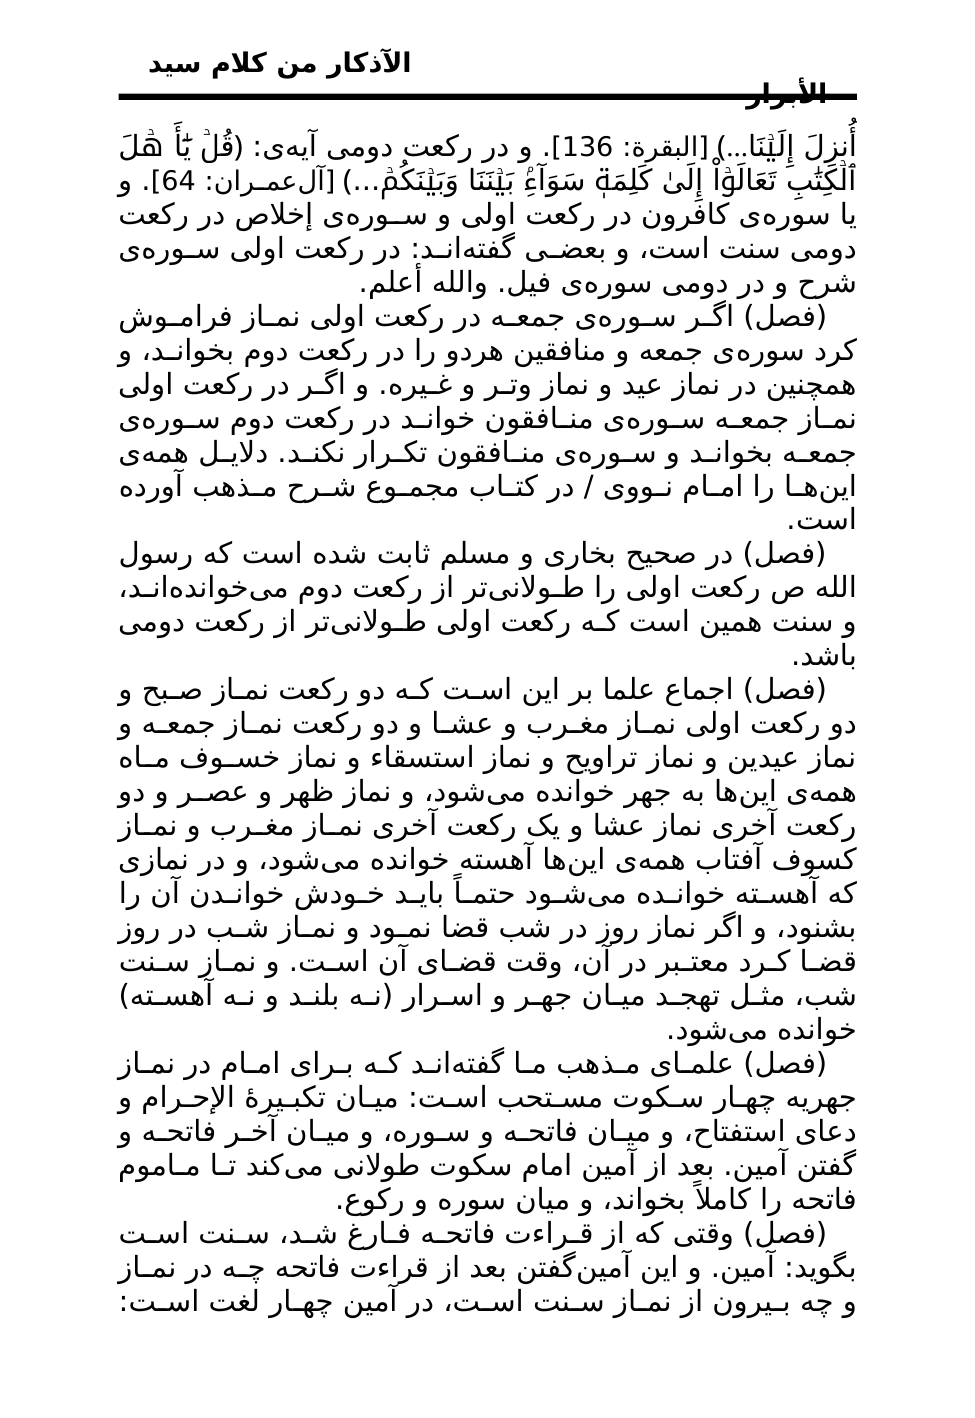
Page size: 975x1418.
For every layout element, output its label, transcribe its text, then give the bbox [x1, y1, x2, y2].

text (فصل) در صحیح بخاری و مسلم ثابت شده است که رسول الله ص رکعت اولی را طولانی‌تر از رکعت دوم می‌خوانده‌اند، و سنت همین است که رکعت اولی طولانی‌تر از رکعت دومی باشد. [118, 537, 857, 673]
text (فصل) اگر سوره‌ی جمعه در رکعت اولی نماز فراموش کرد سوره‌ی جمعه و منافقین هردو را در رکعت دوم بخواند، و همچنین در نماز عید و نماز وتر و غیره. و اگر در رکعت اولی نماز جمعه سوره‌ی منافقون خواند در رکعت دوم سوره‌ی جمعه بخواند و سوره‌ی منافقون تکرار نکند. دلایل همه‌ی این‌ها را امام نووی / در کتاب مجموع شرح مذهب آورده است. [118, 299, 857, 537]
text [118, 1216, 857, 1318]
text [118, 129, 857, 299]
text (فصل) علمای مذهب ما گفته‌اند که برای امام در نماز جهریه چهار سکوت مستحب است: میان تکبیرۀ الإحرام و دعای استفتاح، و میان فاتحه و سوره، و میان آخر فاتحه و گفتن آمین. بعد از آمین امام سکوت طولانی می‌کند تا ماموم فاتحه را کاملاً بخواند، و میان سوره و رکوع. [118, 1046, 857, 1216]
text (فصل) اجماع علما بر این است که دو رکعت نماز صبح و دو رکعت اولی نماز مغرب و عشا و دو رکعت نماز جمعه و نماز عیدین و نماز تراویح و نماز استسقاء و نماز خسوف ماه همه‌ی این‌ها به جهر خوانده می‌شود، و نماز ظهر و عصر و دو رکعت آخری نماز عشا و یک رکعت آخری نماز مغرب و نماز کسوف آفتاب همه‌ی این‌ها آهسته خوانده می‌شود، و در نمازی که آهسته خوانده می‌شود حتماً باید خودش خواندن آن را بشنود، و اگر نماز روز در شب قضا نمود و نماز شب در روز قضا کرد معتبر در آن، وقت قضای آن است. و نماز سنت شب، مثل تهجد میان جهر و اسرار (نه بلند و نه آهسته) خوانده می‌شود. [118, 673, 857, 1046]
